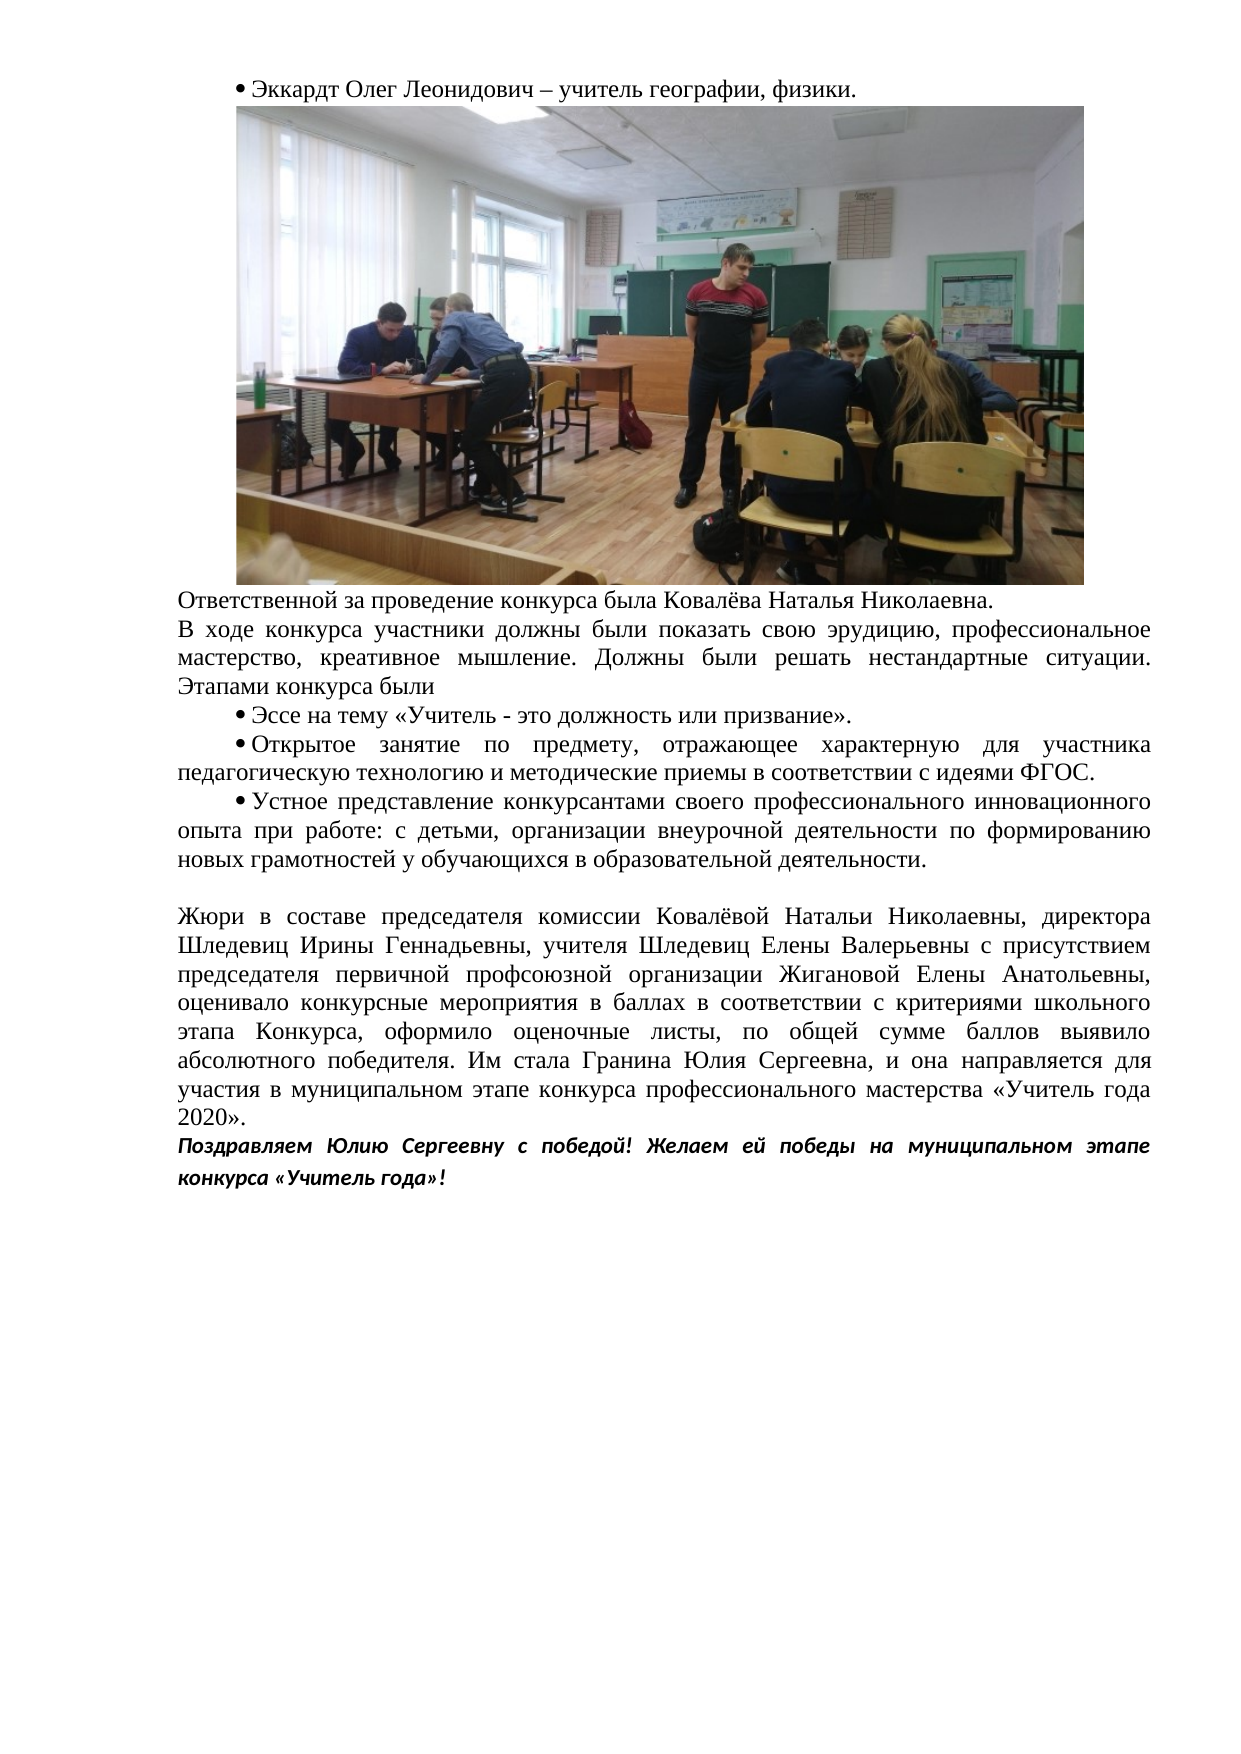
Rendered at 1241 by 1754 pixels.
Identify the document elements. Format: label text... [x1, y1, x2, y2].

text Поздравляем Юлию Сергеевну с победой! Желаем ей победы на муниципальном этапе конкурса «Учитель года»! [177, 1131, 1152, 1191]
list Устное представление конкурсантами своего профессионального инновационного опыта при работе: с детьми, организации внеурочной деятельности по формированию новых грамотностей у обучающихся в образовательной деятельности. [177, 786, 1152, 872]
list Эккардт Олег Леонидович – учитель географии, физики. [177, 74, 1152, 103]
picture [236, 106, 1084, 585]
list Ответственной за проведение конкурса была Ковалёва Наталья Николаевна. [177, 585, 1152, 614]
list Жюри в составе председателя комиссии Ковалёвой Натальи Николаевны, директора Шледевиц Ирины Геннадьевны, учителя Шледевиц Елены Валерьевны с присутствием председателя первичной профсоюзной организации Жигановой Елены Анатольевны, оценивало конкурсные мероприятия в баллах в соответствии с критериями школьного этапа Конкурса, оформило оценочные листы, по общей сумме баллов выявило абсолютного победителя. Им стала Гранина Юлия Сергеевна, и она направляется для участия в муниципальном этапе конкурса профессионального мастерства «Учитель года 2020». [177, 901, 1152, 1131]
list В ходе конкурса участники должны были показать свою эрудицию, профессиональное мастерство, креативное мышление. Должны были решать нестандартные ситуации. Этапами конкурса были [177, 614, 1152, 700]
list Эссе на тему «Учитель - это должность или призвание». [177, 700, 1152, 729]
list Открытое занятие по предмету, отражающее характерную для участника педагогическую технологию и методические приемы в соответствии с идеями ФГОС. [177, 729, 1152, 786]
